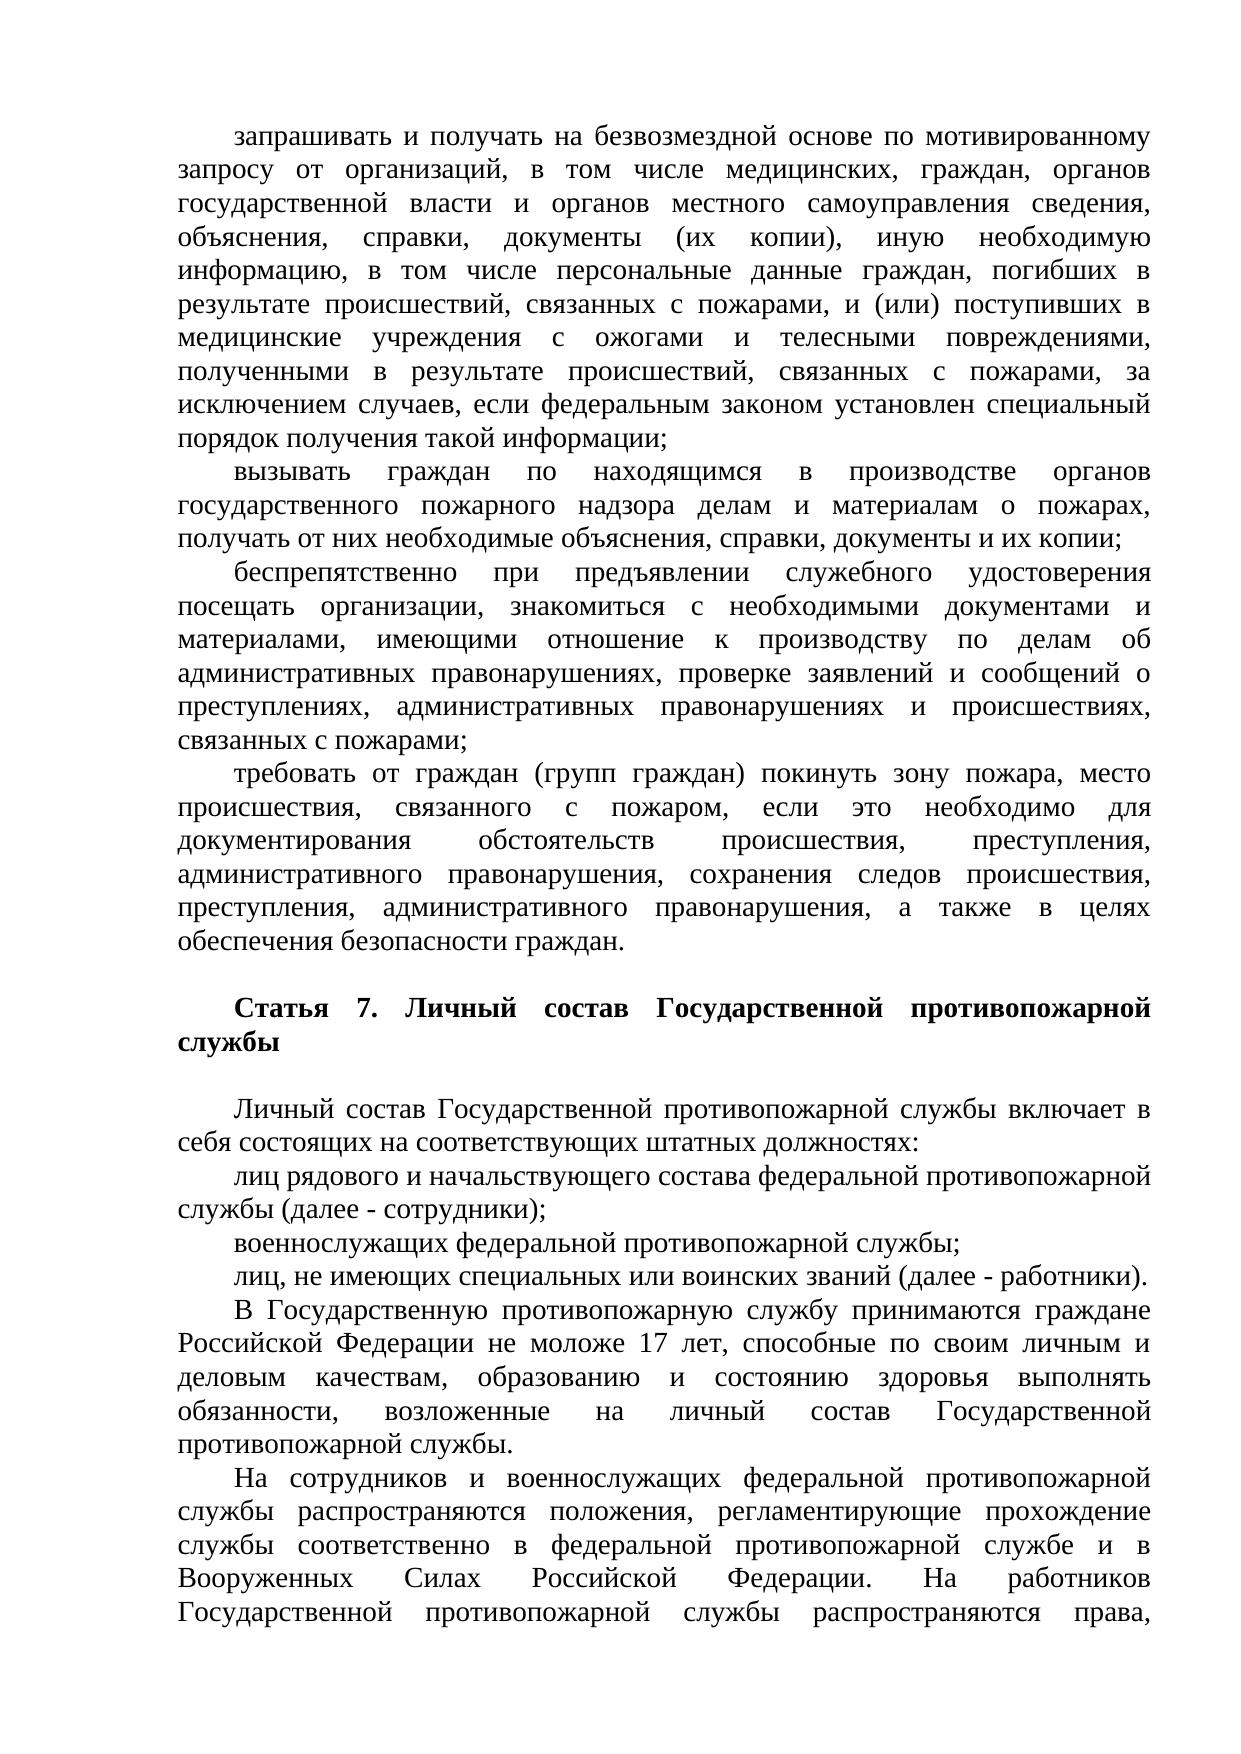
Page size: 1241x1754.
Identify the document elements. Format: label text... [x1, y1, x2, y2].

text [177, 1460, 1152, 1627]
text запрашивать и получать на безвозмездной основе по мотивированному запросу от организаций, в том числе медицинских, граждан, органов государственной власти и органов местного самоуправления сведения, объяснения, справки, документы (их копии), иную необходимую информацию, в том числе персональные данные граждан, погибших в результате происшествий, связанных с пожарами, и (или) поступивших в медицинские учреждения с ожогами и телесными повреждениями, полученными в результате происшествий, связанных с пожарами, за исключением случаев, если федеральным законом установлен специальный порядок получения такой информации; [177, 118, 1152, 453]
text военнослужащих федеральной противопожарной службы; [177, 1225, 1152, 1258]
text беспрепятственно при предъявлении служебного удостоверения посещать организации, знакомиться с необходимыми документами и материалами, имеющими отношение к производству по делам об административных правонарушениях, проверке заявлений и сообщений о преступлениях, административных правонарушениях и происшествиях, связанных с пожарами; [177, 554, 1152, 755]
text требовать от граждан (групп граждан) покинуть зону пожара, место происшествия, связанного с пожаром, если это необходимо для документирования обстоятельств происшествия, преступления, административного правонарушения, сохранения следов происшествия, преступления, административного правонарушения, а также в целях обеспечения безопасности граждан. [177, 755, 1152, 957]
text лиц, не имеющих специальных или воинских званий (далее - работники). [177, 1258, 1152, 1292]
text В Государственную противопожарную службу принимаются граждане Российской Федерации не моложе 17 лет, способные по своим личным и деловым качествам, образованию и состоянию здоровья выполнять обязанности, возложенные на личный состав Государственной противопожарной службы. [177, 1292, 1152, 1460]
title Статья 7. Личный состав Государственной противопожарной службы [177, 990, 1152, 1057]
text вызывать граждан по находящимся в производстве органов государственного пожарного надзора делам и материалам о пожарах, получать от них необходимые объяснения, справки, документы и их копии; [177, 453, 1152, 554]
text Личный состав Государственной противопожарной службы включает в себя состоящих на соответствующих штатных должностях: [177, 1091, 1152, 1158]
text лиц рядового и начальствующего состава федеральной противопожарной службы (далее - сотрудники); [177, 1158, 1152, 1225]
